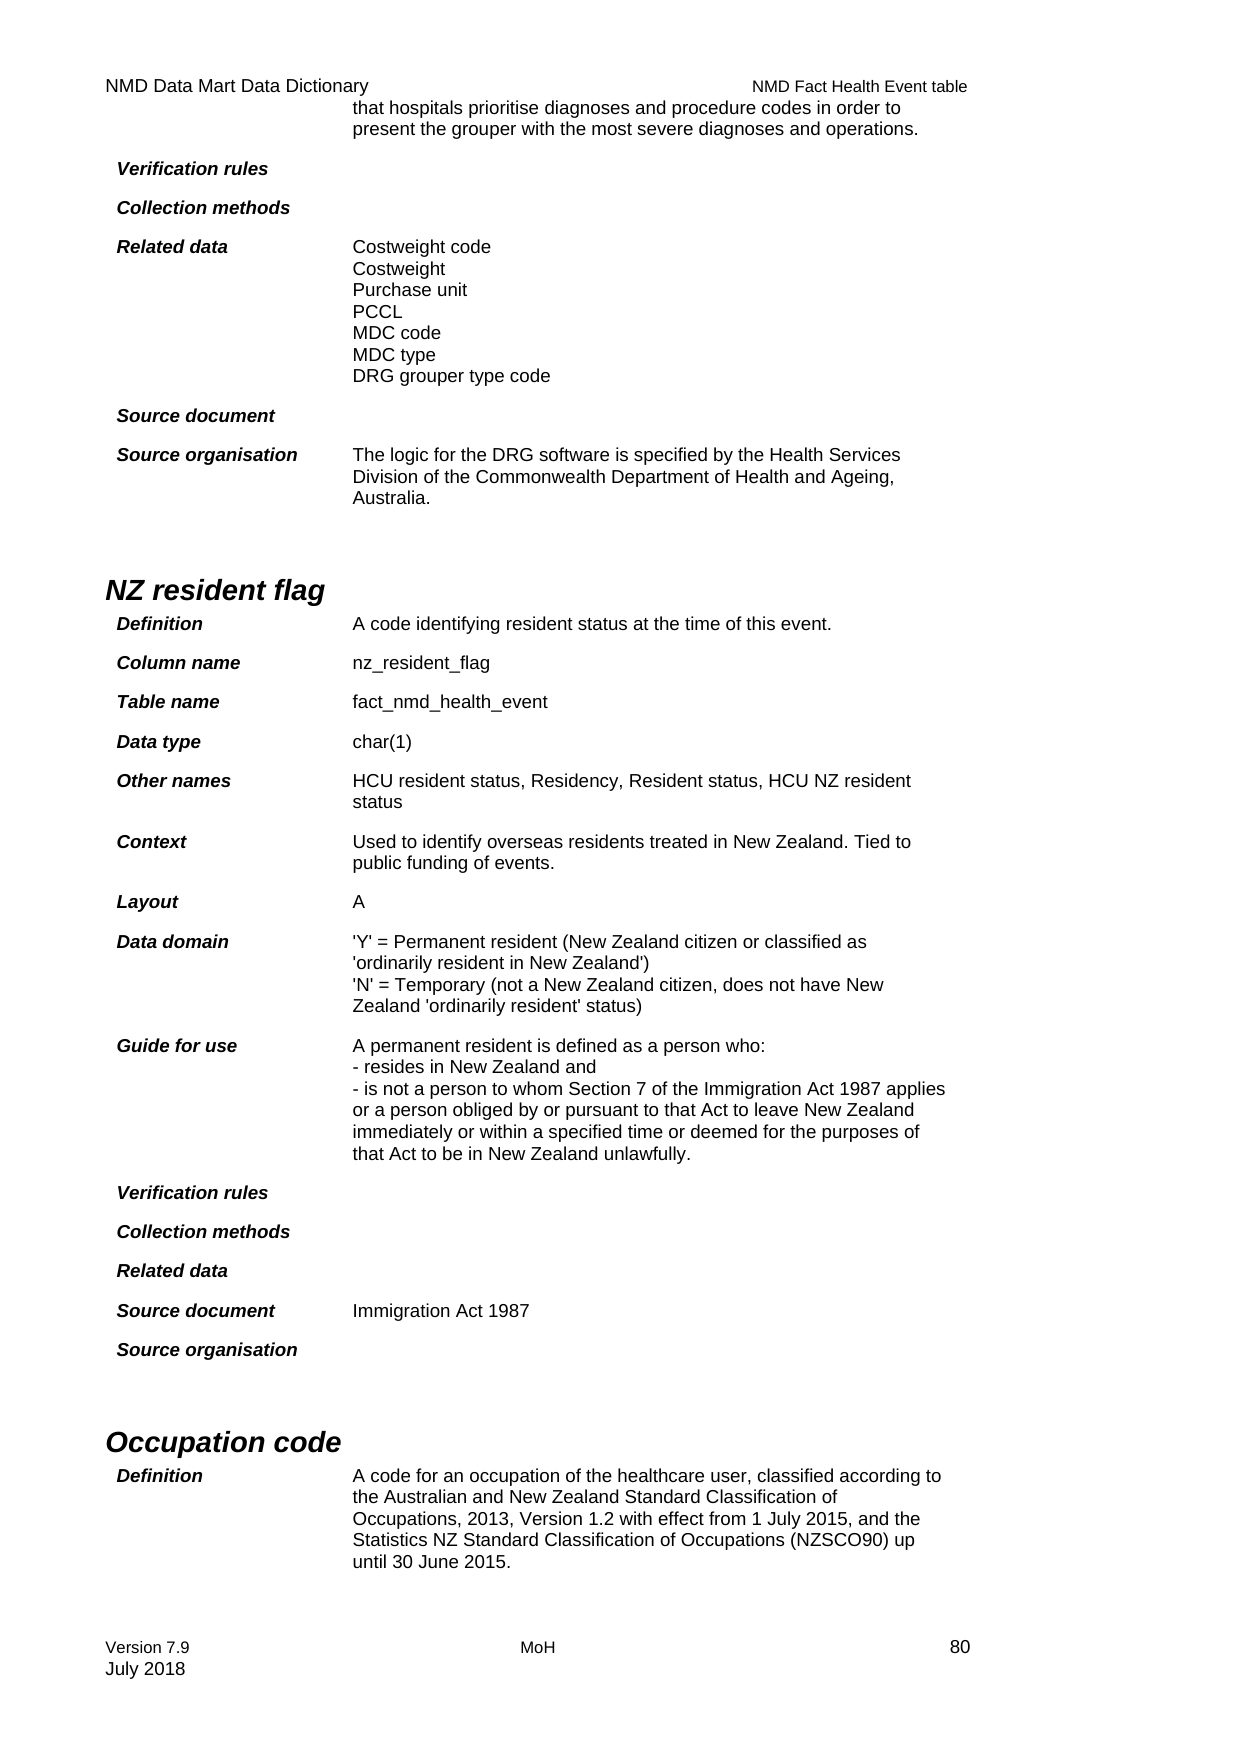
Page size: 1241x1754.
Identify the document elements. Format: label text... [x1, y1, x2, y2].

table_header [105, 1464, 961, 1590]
subtitle Occupation code [105, 1424, 1181, 1458]
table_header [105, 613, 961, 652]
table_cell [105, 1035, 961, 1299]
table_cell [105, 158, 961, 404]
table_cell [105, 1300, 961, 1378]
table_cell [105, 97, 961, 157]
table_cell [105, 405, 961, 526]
subtitle NZ resident flag [105, 573, 1181, 606]
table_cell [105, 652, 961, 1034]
